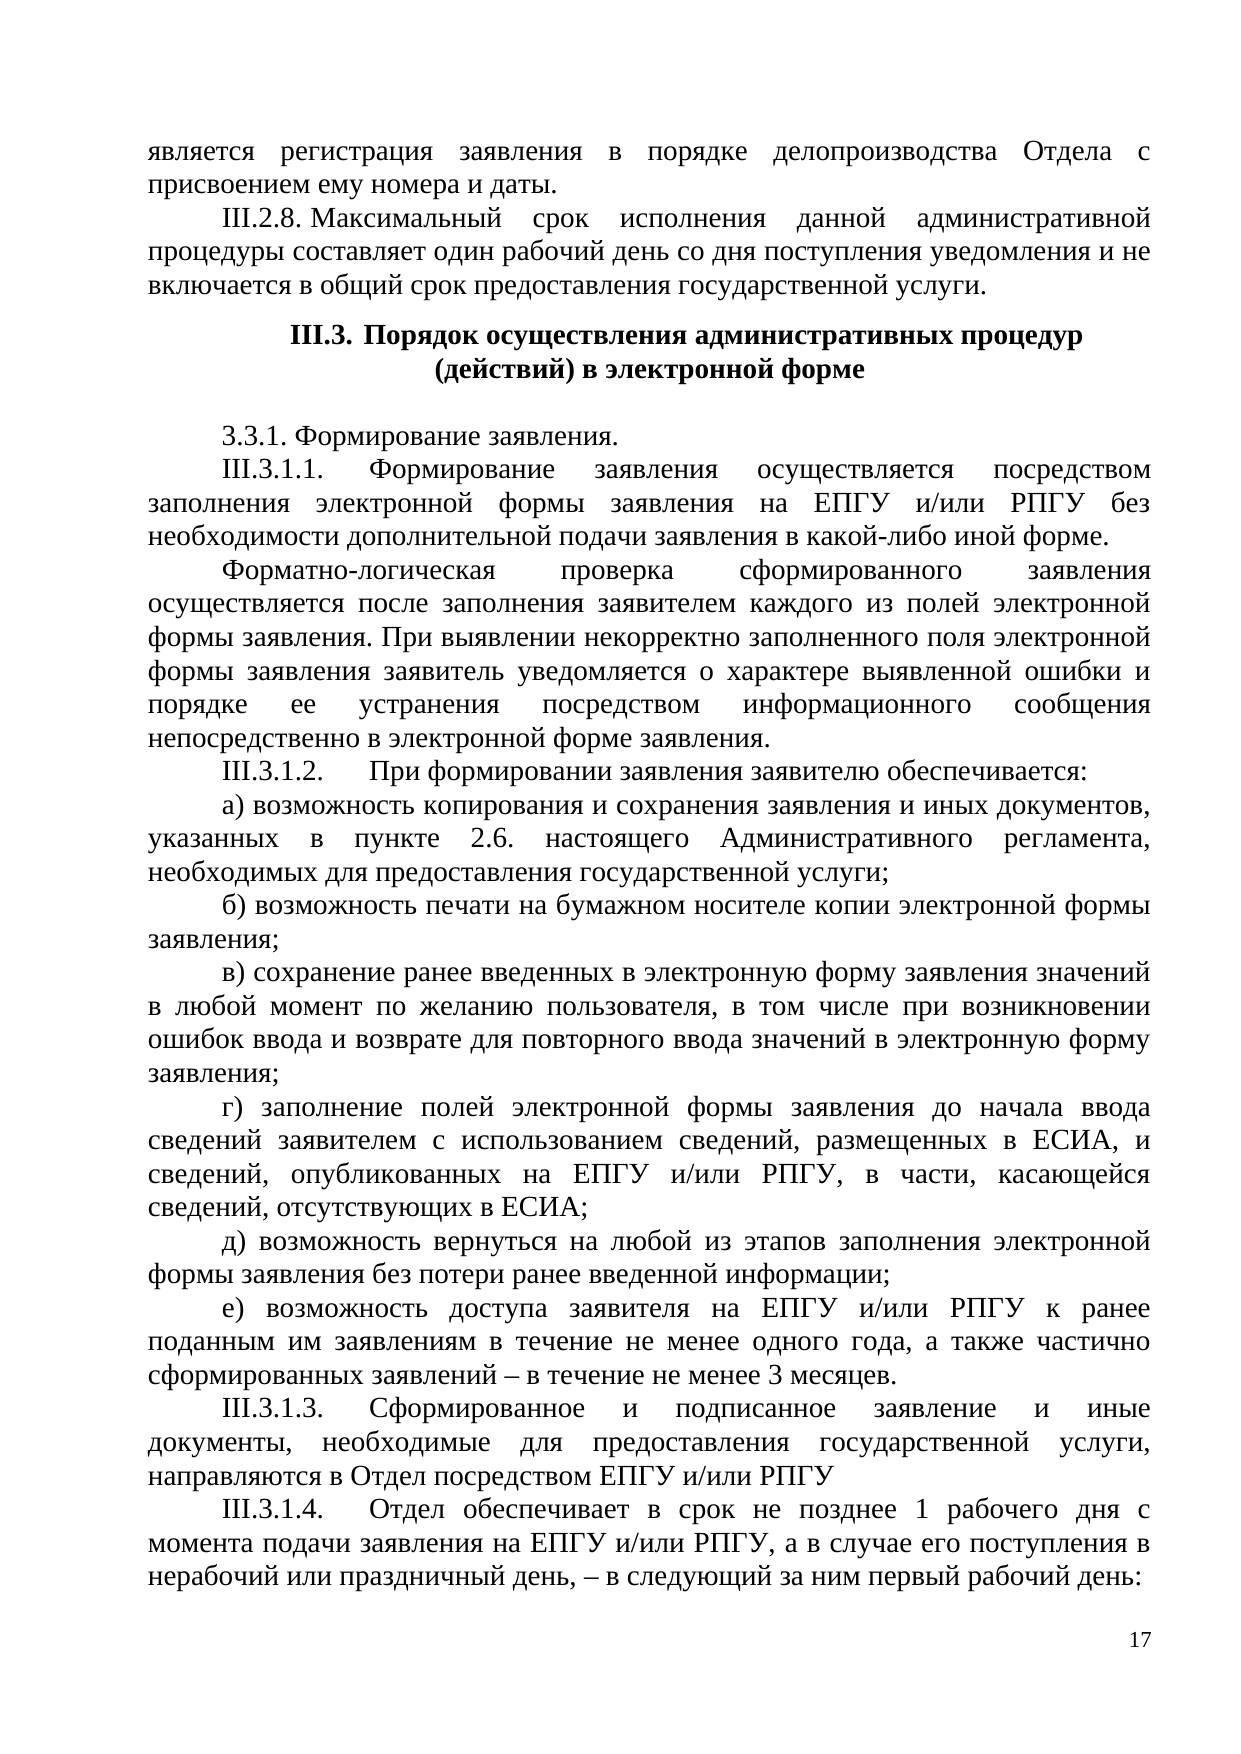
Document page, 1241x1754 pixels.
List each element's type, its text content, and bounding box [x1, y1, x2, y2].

text д) возможность вернуться на любой из этапов заполнения электронной формы заявления без потери ранее введенной информации; [148, 1223, 1152, 1290]
list Формирование заявления осуществляется посредством заполнения электронной формы заявления на ЕПГУ и/или РПГУ без необходимости дополнительной подачи заявления в какой-либо иной форме. [148, 451, 1152, 552]
text 3.3.1. Формирование заявления. [148, 418, 1152, 451]
list Сформированное и подписанное заявление и иные документы, необходимые для предоставления государственной услуги, направляются в Отдел посредством ЕПГУ и/или РПГУ [148, 1391, 1152, 1491]
text г) заполнение полей электронной формы заявления до начала ввода сведений заявителем с использованием сведений, размещенных в ЕСИА, и сведений, опубликованных на ЕПГУ и/или РПГУ, в части, касающейся сведений, отсутствующих в ЕСИА; [148, 1089, 1152, 1223]
text Форматно-логическая проверка сформированного заявления осуществляется после заполнения заявителем каждого из полей электронной формы заявления. При выявлении некорректно заполненного поля электронной формы заявления заявитель уведомляется о характере выявленной ошибки и порядке ее устранения посредством информационного сообщения непосредственно в электронной форме заявления. [148, 552, 1152, 753]
list Отдел обеспечивает в срок не позднее 1 рабочего дня с момента подачи заявления на ЕПГУ и/или РПГУ, а в случае его поступления в нерабочий или праздничный день, – в следующий за ним первый рабочий день: [148, 1491, 1152, 1592]
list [148, 133, 1152, 200]
text е) возможность доступа заявителя на ЕПГУ и/или РПГУ к ранее поданным им заявлениям в течение не менее одного года, а также частично сформированных заявлений – в течение не менее 3 месяцев. [148, 1290, 1152, 1391]
text а) возможность копирования и сохранения заявления и иных документов, указанных в пункте 2.6. настоящего Административного регламента, необходимых для предоставления государственной услуги; [148, 787, 1152, 887]
list Порядок осуществления административных процедур (действий) в электронной форме [148, 317, 1152, 384]
list При формировании заявления заявителю обеспечивается: [148, 753, 1152, 787]
text в) сохранение ранее введенных в электронную форму заявления значений в любой момент по желанию пользователя, в том числе при возникновении ошибок ввода и возврате для повторного ввода значений в электронную форму заявления; [148, 954, 1152, 1089]
text б) возможность печати на бумажном носителе копии электронной формы заявления; [148, 887, 1152, 954]
list Максимальный срок исполнения данной административной процедуры составляет один рабочий день со дня поступления уведомления и не включается в общий срок предоставления государственной услуги. [148, 200, 1152, 301]
